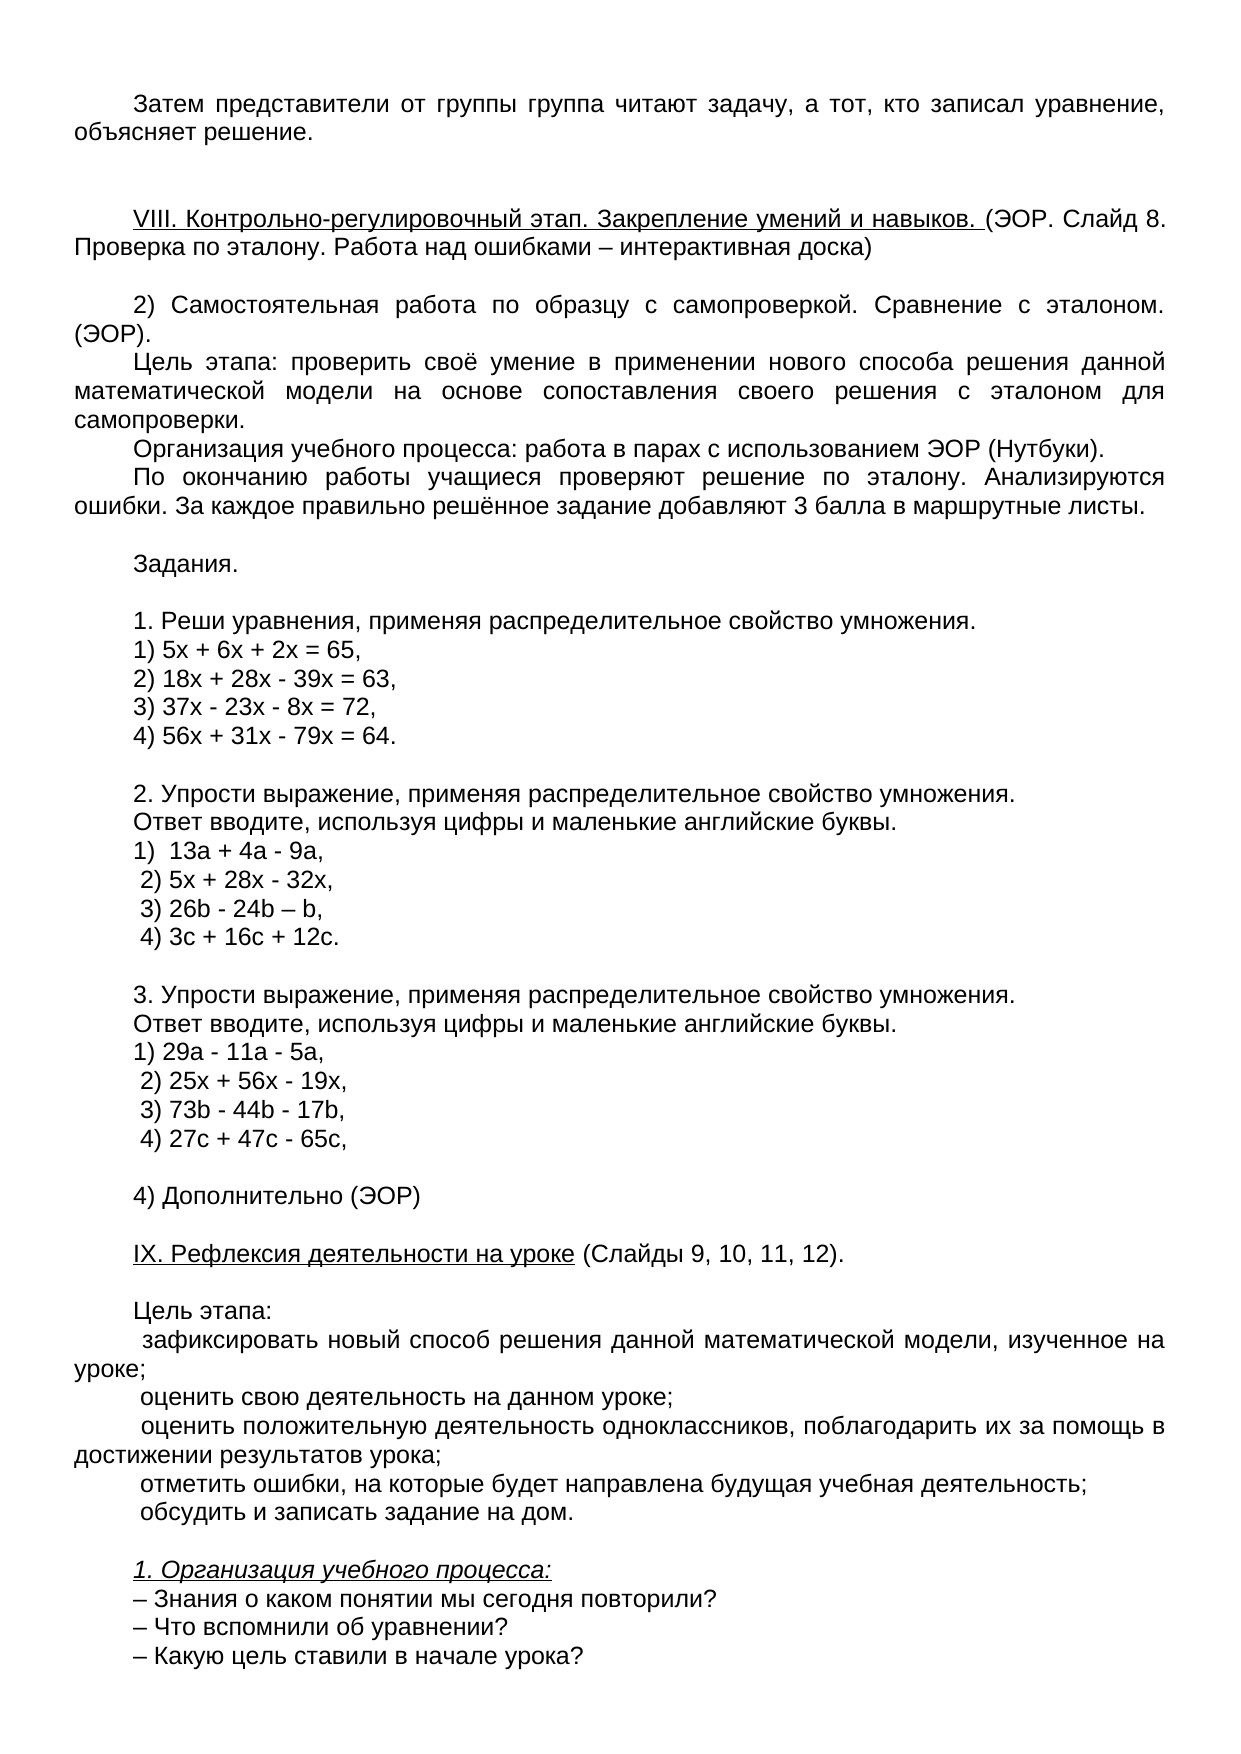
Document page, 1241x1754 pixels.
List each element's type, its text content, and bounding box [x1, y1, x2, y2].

text 1. Реши уравнения, применяя распределительное свойство умножения. [74, 606, 1167, 635]
text 4) 27c + 47c - 65c, [74, 1124, 1167, 1152]
text 4) Дополнительно (ЭОР) [74, 1181, 1167, 1210]
text – Какую цель ставили в начале урока? [74, 1641, 1167, 1670]
text 2) Самостоятельная работа по образцу с самопроверкой. Сравнение с эталоном. (ЭОР). [74, 290, 1167, 347]
text оценить свою деятельность на данном уроке; [74, 1382, 1167, 1411]
text 1) 13a + 4a - 9a, [74, 836, 1167, 865]
text Затем представители от группы группа читают задачу, а тот, кто записал уравнение, объясняет решение. [74, 89, 1167, 146]
text 3) 26b - 24b – b, [74, 894, 1167, 922]
text Цель этапа: проверить своё умение в применении нового способа решения данной математической модели на основе сопоставления своего решения с эталоном для самопроверки. [74, 347, 1167, 434]
text VIII. Контрольно-регулировочный этап. Закрепление умений и навыков. (ЭОР. Слайд 8. Проверка по эталону. Работа над ошибками – интерактивная доска) [74, 204, 1167, 261]
text Организация учебного процесса: работа в парах с использованием ЭОР (Нутбуки). [74, 434, 1167, 462]
text 2) 25x + 56x - 19x, [74, 1066, 1167, 1095]
text 1. Организация учебного процесса: [74, 1555, 1167, 1584]
text – Что вспомнили об уравнении? [74, 1612, 1167, 1641]
text зафиксировать новый способ решения данной математической модели, изученное на уроке; [74, 1325, 1167, 1382]
text Ответ вводите, используя цифры и маленькие английские буквы. [74, 1009, 1167, 1037]
text IX. Рефлексия деятельности на уроке (Слайды 9, 10, 11, 12). [74, 1239, 1167, 1267]
text отметить ошибки, на которые будет направлена будущая учебная деятельность; [74, 1469, 1167, 1497]
text Задания. [74, 549, 1167, 577]
text 4) 3c + 16c + 12c. [74, 922, 1167, 951]
text – Знания о каком понятии мы сегодня повторили? [74, 1584, 1167, 1612]
text Цель этапа: [74, 1296, 1167, 1325]
text 2. Упрости выражение, применяя распределительное свойство умножения. [74, 779, 1167, 807]
text 4) 56x + 31x - 79x = 64. [74, 721, 1167, 750]
text 3) 73b - 44b - 17b, [74, 1095, 1167, 1124]
text Ответ вводите, используя цифры и маленькие английские буквы. [74, 807, 1167, 836]
text 2) 5x + 28x - 32x, [74, 865, 1167, 894]
text 2) 18x + 28x - 39x = 63, [74, 664, 1167, 692]
text 1) 5x + 6x + 2x = 65, [74, 635, 1167, 664]
text 3) 37x - 23x - 8x = 72, [74, 692, 1167, 721]
text 3. Упрости выражение, применяя распределительное свойство умножения. [74, 980, 1167, 1009]
text 1) 29a - 11a - 5a, [74, 1037, 1167, 1066]
text оценить положительную деятельность одноклассников, поблагодарить их за помощь в достижении результатов урока; [74, 1411, 1167, 1469]
text По окончанию работы учащиеся проверяют решение по эталону. Анализируются ошибки. За каждое правильно решённое задание добавляют 3 балла в маршрутные листы. [74, 462, 1167, 520]
text обсудить и записать задание на дом. [74, 1497, 1167, 1526]
